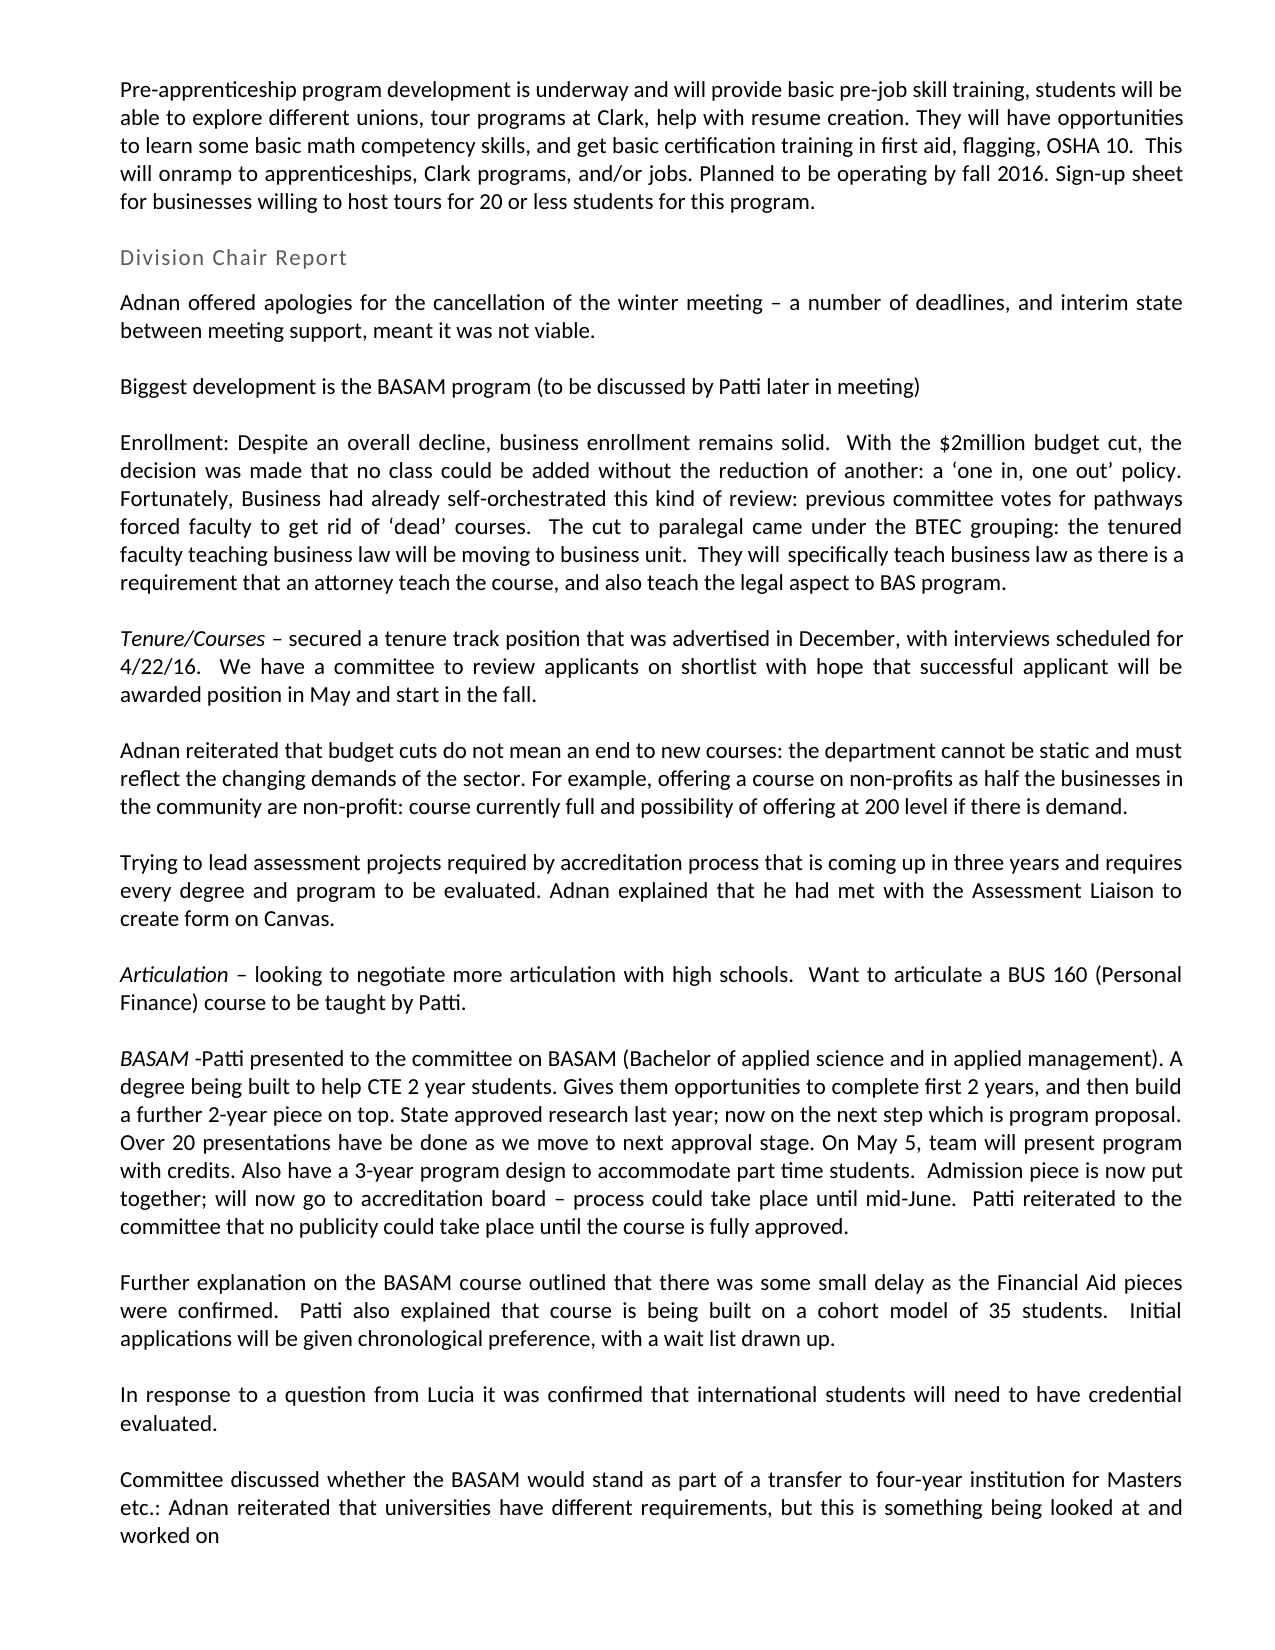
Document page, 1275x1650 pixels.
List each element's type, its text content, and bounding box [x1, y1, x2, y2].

text Articulation – looking to negotiate more articulation with high schools. Want to articulate a BUS 160 (Personal Finance) course to be taught by Patti. [120, 960, 1185, 1016]
text In response to a question from Lucia it was confirmed that international students will need to have credential evaluated. [120, 1381, 1185, 1437]
text Enrollment: Despite an overall decline, business enrollment remains solid. With the $2million budget cut, the decision was made that no class could be added without the reduction of another: a ‘one in, one out’ policy. Fortunately, Business had already self-orchestrated this kind of review: previous committee votes for pathways forced faculty to get rid of ‘dead’ courses. The cut to paralegal came under the BTEC grouping: the tenured faculty teaching business law will be moving to business unit. They will specifically teach business law as there is a requirement that an attorney teach the course, and also teach the legal aspect to BAS program. [120, 428, 1185, 596]
text Biggest development is the BASAM program (to be discussed by Patti later in meeting) [120, 372, 1185, 400]
text Further explanation on the BASAM course outlined that there was some small delay as the Financial Aid pieces were confirmed. Patti also explained that course is being built on a cohort model of 35 students. Initial applications will be given chronological preference, with a wait list drawn up. [120, 1268, 1185, 1353]
text Pre-apprenticeship program development is underway and will provide basic pre-job skill training, students will be able to explore different unions, tour programs at Clark, help with resume creation. They will have opportunities to learn some basic math competency skills, and get basic certification training in first aid, flagging, OSHA 10. This will onramp to apprenticeships, Clark programs, and/or jobs. Planned to be operating by fall 2016. Sign-up sheet for businesses willing to host tours for 20 or less students for this program. [120, 75, 1185, 215]
text Adnan offered apologies for the cancellation of the winter meeting – a number of deadlines, and interim state between meeting support, meant it was not viable. [120, 288, 1185, 344]
text BASAM -Patti presented to the committee on BASAM (Bachelor of applied science and in applied management). A degree being built to help CTE 2 year students. Gives them opportunities to complete first 2 years, and then build a further 2-year piece on top. State approved research last year; now on the next step which is program proposal. Over 20 presentations have be done as we move to next approval stage. On May 5, team will present program with credits. Also have a 3-year program design to accommodate part time students. Admission piece is now put together; will now go to accreditation board – process could take place until mid-June. Patti reiterated to the committee that no publicity could take place until the course is fully approved. [120, 1044, 1185, 1241]
subtitle Division Chair Report [120, 243, 1185, 271]
text Adnan reiterated that budget cuts do not mean an end to new courses: the department cannot be static and must reflect the changing demands of the sector. For example, offering a course on non-profits as half the businesses in the community are non-profit: course currently full and possibility of offering at 200 level if there is demand. [120, 736, 1185, 820]
text Tenure/Courses – secured a tenure track position that was advertised in December, with interviews scheduled for 4/22/16. We have a committee to review applicants on shortlist with hope that successful applicant will be awarded position in May and start in the fall. [120, 624, 1185, 708]
text Trying to lead assessment projects required by accreditation process that is coming up in three years and requires every degree and program to be evaluated. Adnan explained that he had met with the Assessment Liaison to create form on Canvas. [120, 848, 1185, 932]
text Committee discussed whether the BASAM would stand as part of a transfer to four-year institution for Masters etc.: Adnan reiterated that universities have different requirements, but this is something being looked at and worked on [120, 1465, 1185, 1549]
